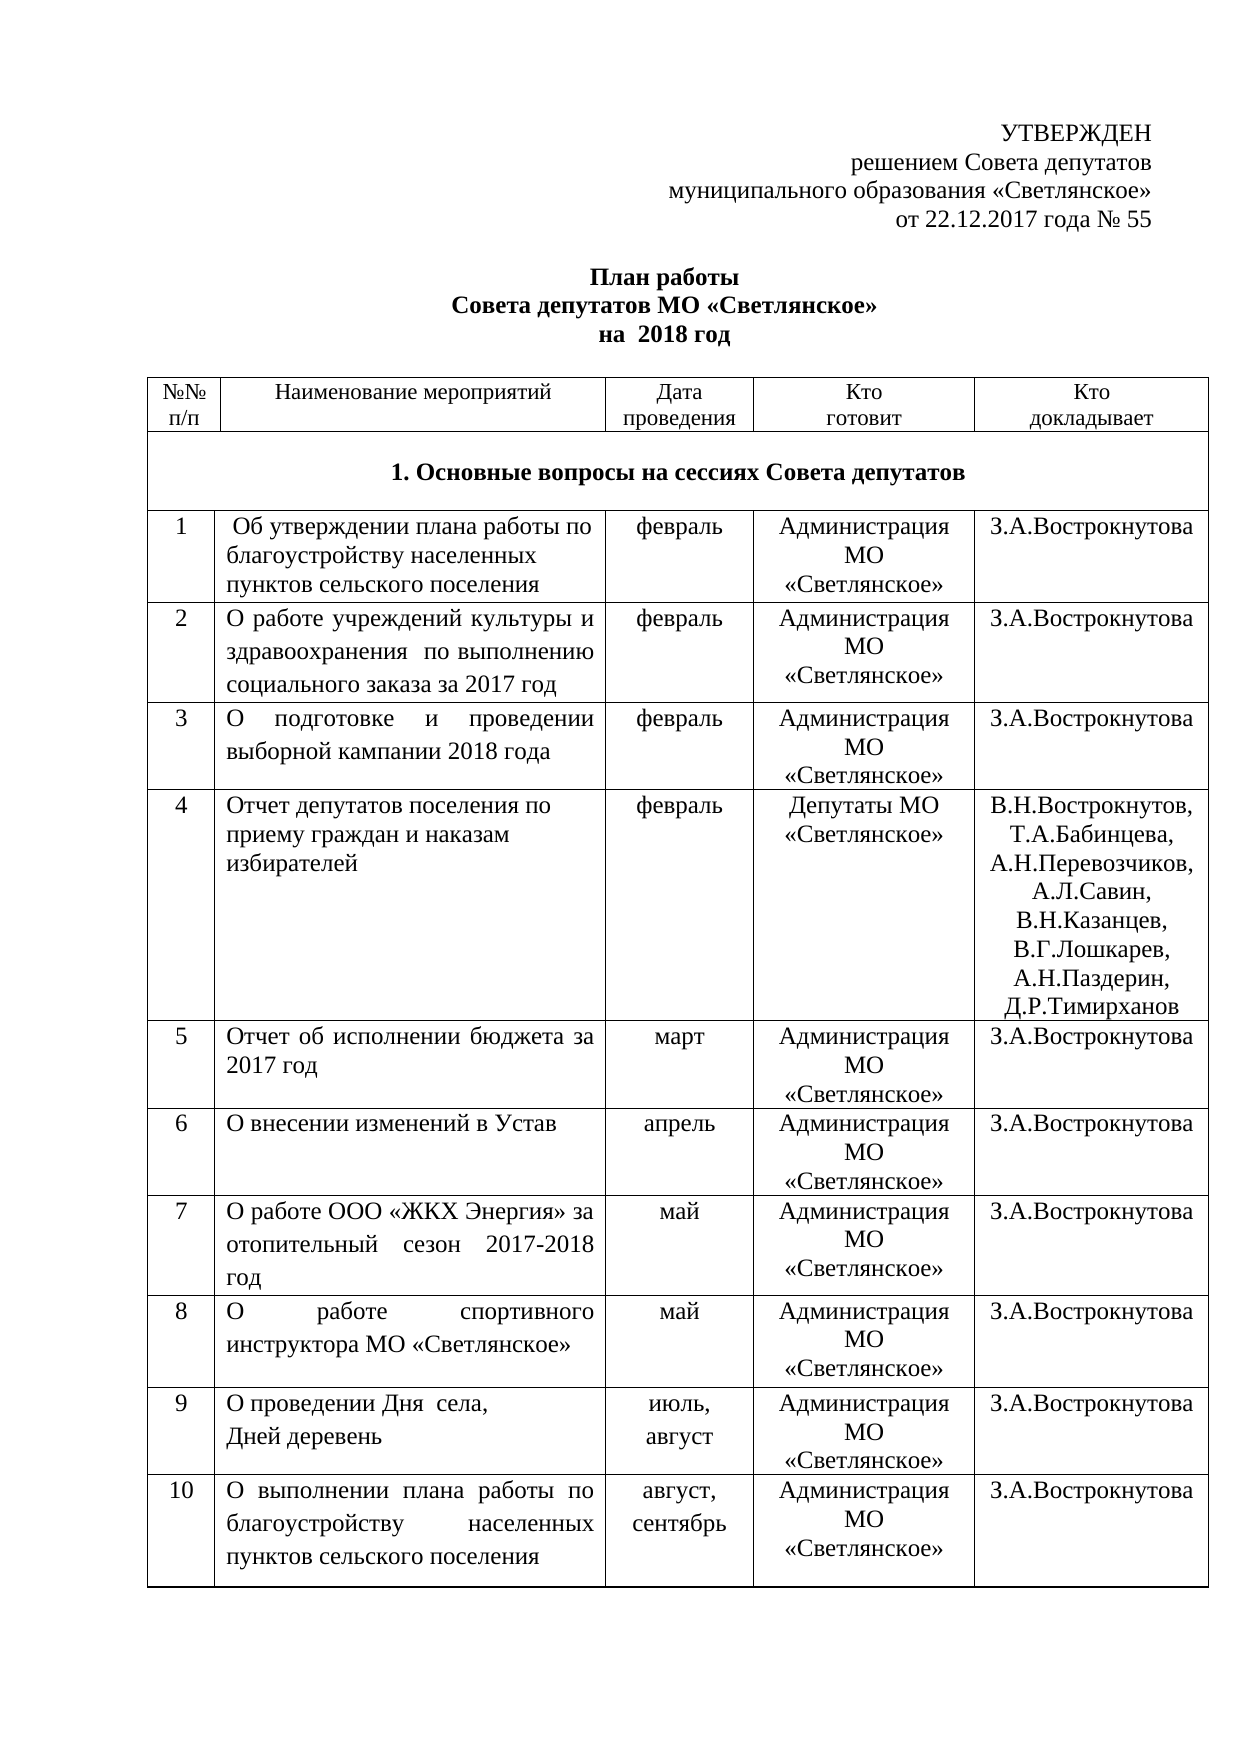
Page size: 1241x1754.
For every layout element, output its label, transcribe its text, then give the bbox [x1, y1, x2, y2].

table_cell Администрация МО «Светлянское» [754, 703, 974, 789]
table_cell З.А.Вострокнутова [975, 511, 1208, 602]
table_cell Об утверждении плана работы по благоустройству населенных пунктов сельского поселения [215, 511, 605, 602]
table_cell 1 [148, 511, 214, 602]
table_cell О работе спортивного инструктора МО «Светлянское» [215, 1296, 605, 1387]
table_header Кто готовит [754, 378, 974, 431]
table_cell 5 [148, 1021, 214, 1107]
text от 22.12.2017 года № 55 [177, 204, 1152, 233]
text муниципального образования «Светлянское» [177, 176, 1152, 204]
table_cell май [606, 1196, 753, 1295]
table_cell Отчет депутатов поселения по приему граждан и наказам избирателей [215, 790, 605, 1020]
table_cell О проведении Дня села, Дней деревень [215, 1388, 605, 1474]
table_cell 3 [148, 703, 214, 789]
table_cell 8 [148, 1296, 214, 1387]
table_cell 7 [148, 1196, 214, 1295]
table_cell июль, август [606, 1388, 753, 1474]
table_cell август, сентябрь [606, 1475, 753, 1586]
table_cell 2 [148, 603, 214, 702]
table_cell Администрация МО «Светлянское» [754, 1388, 974, 1474]
table_cell февраль [606, 603, 753, 702]
table_header Дата проведения [606, 378, 753, 431]
table_cell февраль [606, 703, 753, 789]
table_cell О работе учреждений культуры и здравоохранения по выполнению социального заказа за 2017 год [215, 603, 605, 702]
table_cell Администрация МО «Светлянское» [754, 1475, 974, 1586]
table_cell З.А.Вострокнутова [975, 1296, 1208, 1387]
table_cell Администрация МО «Светлянское» [754, 1296, 974, 1387]
table_cell Депутаты МО «Светлянское» [754, 790, 974, 1020]
table_cell 9 [148, 1388, 214, 1474]
table_cell З.А.Вострокнутова [975, 1196, 1208, 1295]
text УТВЕРЖДЕН [177, 118, 1152, 147]
text на 2018 год [177, 319, 1152, 348]
table_cell О выполнении плана работы по благоустройству населенных пунктов сельского поселения [215, 1475, 605, 1586]
table_cell О внесении изменений в Устав [215, 1109, 605, 1195]
table_cell З.А.Вострокнутова [975, 1021, 1208, 1107]
table_cell З.А.Вострокнутова [975, 1475, 1208, 1586]
table_cell май [606, 1296, 753, 1387]
table_cell Администрация МО «Светлянское» [754, 603, 974, 702]
table_header Наименование мероприятий [221, 378, 605, 431]
table_cell О работе ООО «ЖКХ Энергия» за отопительный сезон 2017-2018 год [215, 1196, 605, 1295]
table_cell З.А.Вострокнутова [975, 1388, 1208, 1474]
table_cell Администрация МО «Светлянское» [754, 511, 974, 602]
table_cell Отчет об исполнении бюджета за 2017 год [215, 1021, 605, 1107]
text План работы [177, 262, 1152, 291]
table_cell Администрация МО «Светлянское» [754, 1109, 974, 1195]
table_cell В.Н.Вострокнутов, Т.А.Бабинцева, А.Н.Перевозчиков, А.Л.Савин, В.Н.Казанцев, В.Г.Лошкарев, А.Н.Паздерин, Д.Р.Тимирханов [975, 790, 1208, 1020]
table_header Кто докладывает [975, 378, 1208, 431]
table_cell З.А.Вострокнутова [975, 603, 1208, 702]
table_cell 6 [148, 1109, 214, 1195]
table_cell апрель [606, 1109, 753, 1195]
text решением Совета депутатов [177, 147, 1152, 176]
table_cell 1. Основные вопросы на сессиях Совета депутатов [148, 432, 1208, 510]
table_cell З.А.Вострокнутова [975, 703, 1208, 789]
table_cell З.А.Вострокнутова [975, 1109, 1208, 1195]
table_cell Администрация МО «Светлянское» [754, 1021, 974, 1107]
table_cell март [606, 1021, 753, 1107]
text Совета депутатов МО «Светлянское» [177, 291, 1152, 319]
table_cell Администрация МО «Светлянское» [754, 1196, 974, 1295]
table_cell 4 [148, 790, 214, 1020]
table_cell февраль [606, 790, 753, 1020]
table_cell О подготовке и проведении выборной кампании 2018 года [215, 703, 605, 789]
table_header №№ п/п [148, 378, 220, 431]
table_cell февраль [606, 511, 753, 602]
table_cell 10 [148, 1475, 214, 1586]
